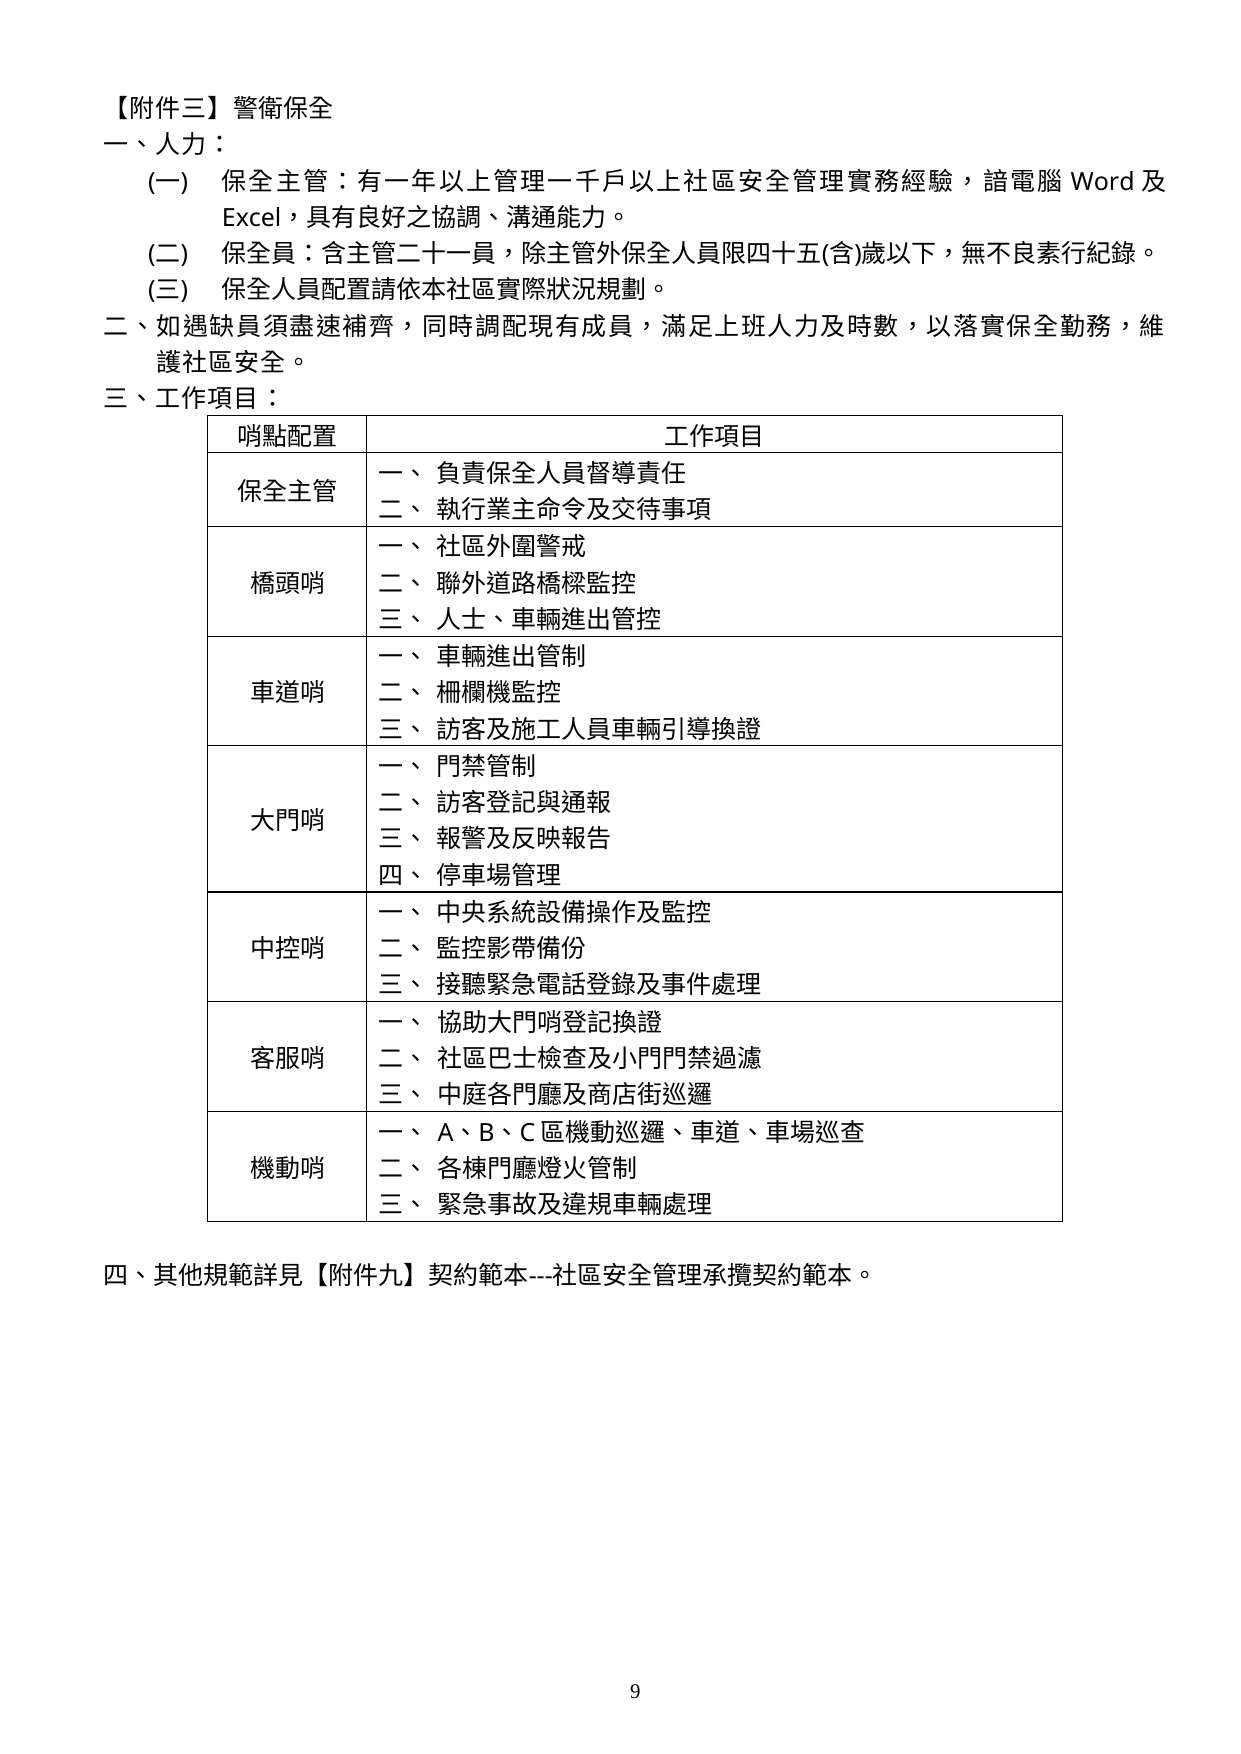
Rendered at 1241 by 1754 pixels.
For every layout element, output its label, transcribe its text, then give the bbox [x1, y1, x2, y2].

list 保全主管：有一年以上管理一千戶以上社區安全管理實務經驗，諳電腦Word及Excel，具有良好之協調、溝通能力。 [148, 161, 1167, 234]
text 三、工作項目： [103, 379, 1167, 415]
table_cell 中控哨 [208, 893, 366, 1001]
table_cell 負責保全人員督導責任 執行業主命令及交待事項 [367, 453, 1062, 526]
list 保全人員配置請依本社區實際狀況規劃。 [148, 270, 1167, 306]
table_cell 協助大門哨登記換證 社區巴士檢查及小門門禁過濾 中庭各門廳及商店街巡邏 [367, 1002, 1062, 1111]
table_cell 大門哨 [208, 746, 366, 891]
text 二、如遇缺員須盡速補齊，同時調配現有成員，滿足上班人力及時數，以落實保全勤務，維護社區安全。 [103, 306, 1167, 379]
table_cell 保全主管 [208, 453, 366, 526]
table_cell A、B、C區機動巡邏、車道、車場巡查 各棟門廳燈火管制 緊急事故及違規車輛處理 [367, 1112, 1062, 1221]
table_header 哨點配置 [208, 416, 366, 452]
text 一、人力： [103, 125, 1167, 161]
table_cell 機動哨 [208, 1112, 366, 1221]
table_cell 門禁管制 訪客登記與通報 報警及反映報告 停車場管理 [367, 746, 1062, 891]
table_cell 客服哨 [208, 1002, 366, 1111]
list 保全員：含主管二十一員，除主管外保全人員限四十五(含)歲以下，無不良素行紀錄。 [148, 234, 1167, 270]
table_header 工作項目 [367, 416, 1062, 452]
table_cell 社區外圍警戒 聯外道路橋樑監控 人士、車輛進出管控 [367, 527, 1062, 636]
text 四、其他規範詳見【附件九】契約範本---社區安全管理承攬契約範本。 [103, 1256, 1167, 1292]
text 【附件三】警衛保全 [78, 89, 1167, 125]
table_cell 車輛進出管制 柵欄機監控 訪客及施工人員車輛引導換證 [367, 637, 1062, 745]
table_cell 橋頭哨 [208, 527, 366, 636]
table_cell 中央系統設備操作及監控 監控影帶備份 接聽緊急電話登錄及事件處理 [367, 893, 1062, 1001]
table_cell 車道哨 [208, 637, 366, 745]
